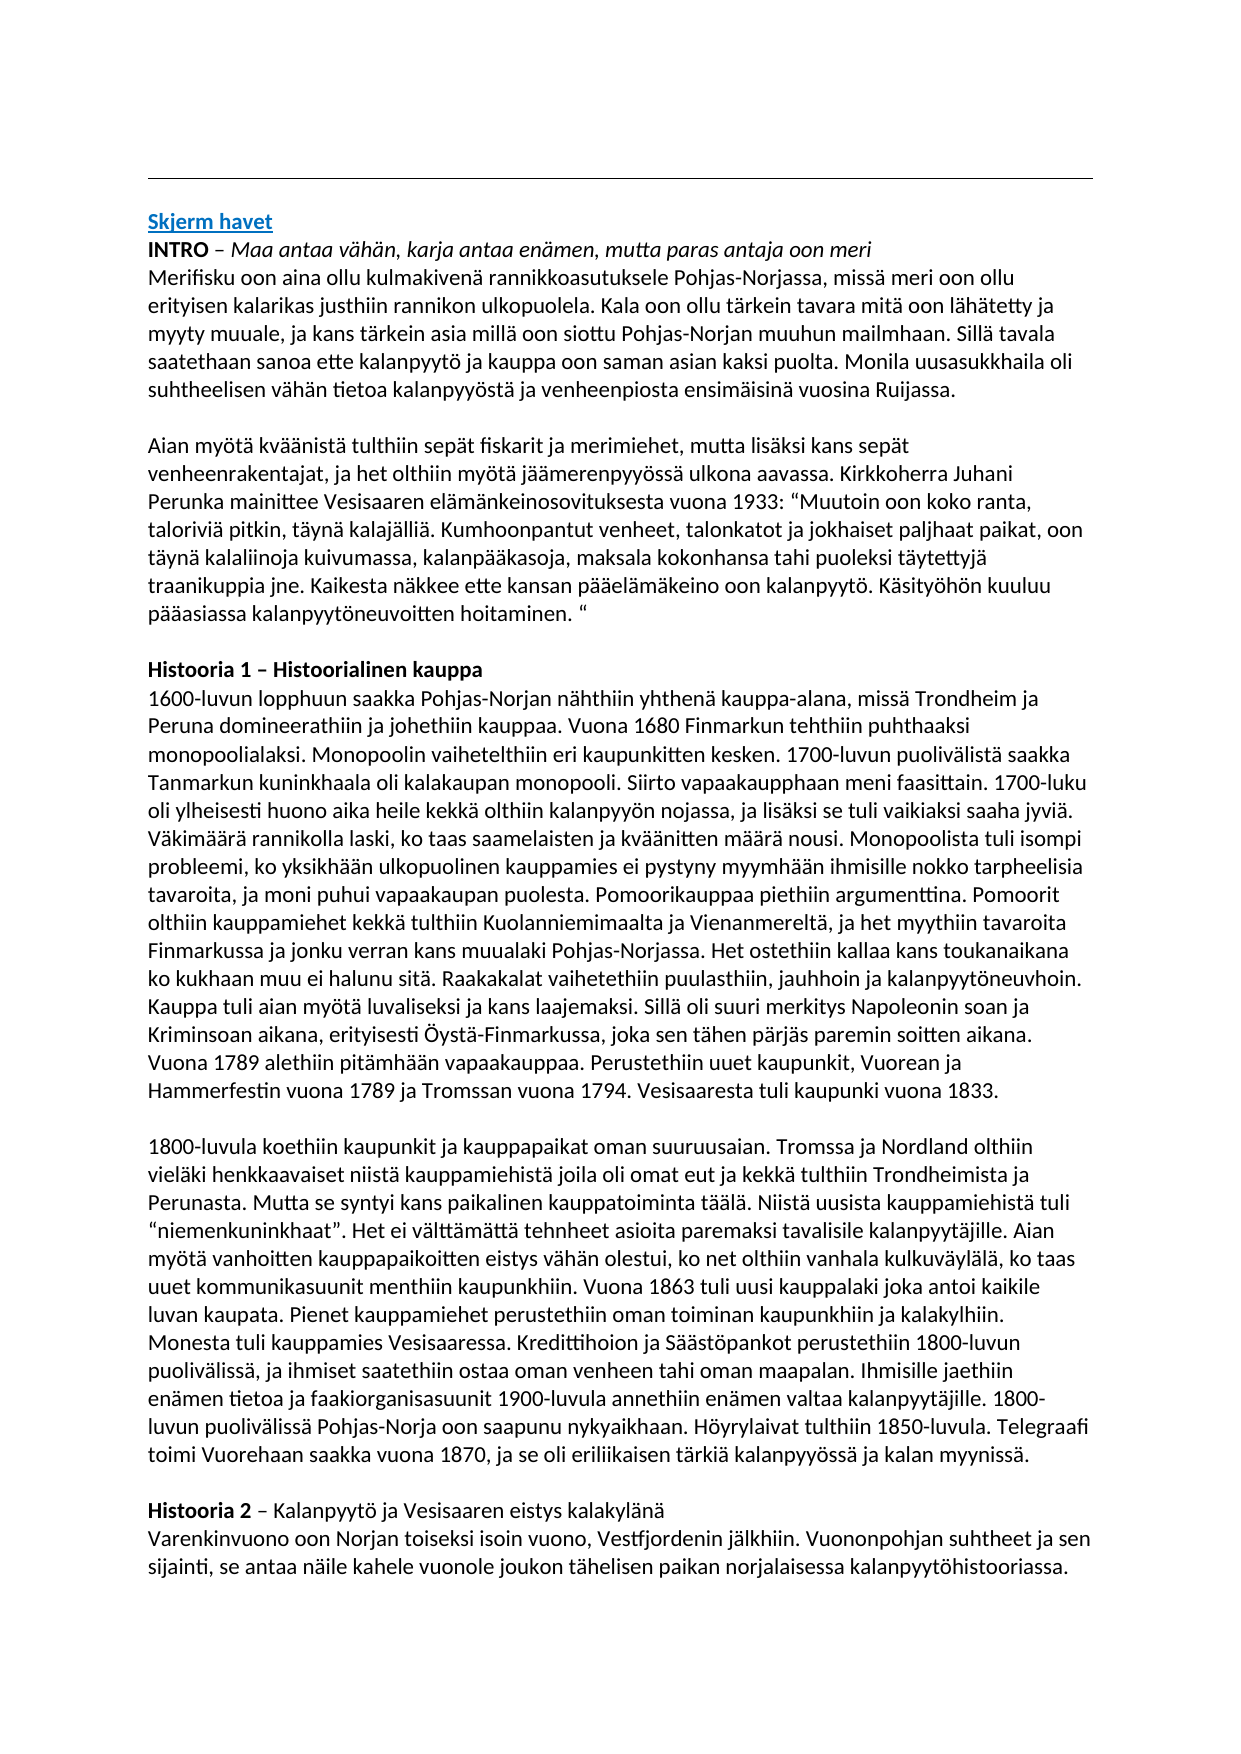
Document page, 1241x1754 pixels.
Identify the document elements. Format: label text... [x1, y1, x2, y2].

text 1800-luvula koethiin kaupunkit ja kauppapaikat oman suuruusaian. Tromssa ja Nordland olthiin vieläki henkkaavaiset niistä kauppamiehistä joila oli omat eut ja kekkä tulthiin Trondheimista ja Perunasta. Mutta se syntyi kans paikalinen kauppatoiminta täälä. Niistä uusista kauppamiehistä tuli “niemenkuninkhaat”. Het ei välttämättä tehnheet asioita paremaksi tavalisile kalanpyytäjille. Aian myötä vanhoitten kauppapaikoitten eistys vähän olestui, ko net olthiin vanhala kulkuväylälä, ko taas uuet kommunikasuunit menthiin kaupunkhiin. Vuona 1863 tuli uusi kauppalaki joka antoi kaikile luvan kaupata. Pienet kauppamiehet perustethiin oman toiminan kaupunkhiin ja kalakylhiin. Monesta tuli kauppamies Vesisaaressa. Kredittihoion ja Säästöpankot perustethiin 1800-luvun puolivälissä, ja ihmiset saatethiin ostaa oman venheen tahi oman maapalan. Ihmisille jaethiin enämen tietoa ja faakiorganisasuunit 1900-luvula annethiin enämen valtaa kalanpyytäjille. 1800-luvun puolivälissä Pohjas-Norja oon saapunu nykyaikhaan. Höyrylaivat tulthiin 1850-luvula. Telegraafi toimi Vuorehaan saakka vuona 1870, ja se oli eriliikaisen tärkiä kalanpyyössä ja kalan myynissä. [148, 1132, 1093, 1468]
text INTRO – Maa antaa vähän, karja antaa enämen, mutta paras antaja oon meri [148, 235, 1093, 263]
text Histooria 1 – Histoorialinen kauppa [148, 656, 1093, 684]
text Histooria 2 – Kalanpyytö ja Vesisaaren eistys kalakylänä [148, 1496, 1093, 1524]
text Merifisku oon aina ollu kulmakivenä rannikkoasutuksele Pohjas-Norjassa, missä meri oon ollu erityisen kalarikas justhiin rannikon ulkopuolela. Kala oon ollu tärkein tavara mitä oon lähätetty ja myyty muuale, ja kans tärkein asia millä oon siottu Pohjas-Norjan muuhun mailmhaan. Sillä tavala saatethaan sanoa ette kalanpyytö ja kauppa oon saman asian kaksi puolta. Monila uusasukkhaila oli suhtheelisen vähän tietoa kalanpyyöstä ja venheenpiosta ensimäisinä vuosina Ruijassa. [148, 263, 1093, 403]
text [148, 1524, 1093, 1580]
text Aian myötä kväänistä tulthiin sepät fiskarit ja merimiehet, mutta lisäksi kans sepät venheenrakentajat, ja het olthiin myötä jäämerenpyyössä ulkona aavassa. Kirkkoherra Juhani Perunka mainittee Vesisaaren elämänkeinosovituksesta vuona 1933: “Muutoin oon koko ranta, taloriviä pitkin, täynä kalajälliä. Kumhoonpantut venheet, talonkatot ja jokhaiset paljhaat paikat, oon täynä kalaliinoja kuivumassa, kalanpääkasoja, maksala kokonhansa tahi puoleksi täytettyjä traanikuppia jne. Kaikesta näkkee ette kansan pääelämäkeino oon kalanpyytö. Käsityöhön kuuluu pääasiassa kalanpyytöneuvoitten hoitaminen. “ [148, 431, 1093, 628]
text Skjerm havet [148, 207, 1093, 235]
text 1600-luvun lopphuun saakka Pohjas-Norjan nähthiin yhthenä kauppa-alana, missä Trondheim ja Peruna domineerathiin ja johethiin kauppaa. Vuona 1680 Finmarkun tehthiin puhthaaksi monopoolialaksi. Monopoolin vaihetelthiin eri kaupunkitten kesken. 1700-luvun puolivälistä saakka Tanmarkun kuninkhaala oli kalakaupan monopooli. Siirto vapaakaupphaan meni faasittain. 1700-luku oli ylheisesti huono aika heile kekkä olthiin kalanpyyön nojassa, ja lisäksi se tuli vaikiaksi saaha jyviä. Väkimäärä rannikolla laski, ko taas saamelaisten ja kväänitten määrä nousi. Monopoolista tuli isompi probleemi, ko yksikhään ulkopuolinen kauppamies ei pystyny myymhään ihmisille nokko tarpheelisia tavaroita, ja moni puhui vapaakaupan puolesta. Pomoorikauppaa piethiin argumenttina. Pomoorit olthiin kauppamiehet kekkä tulthiin Kuolanniemimaalta ja Vienanmereltä, ja het myythiin tavaroita Finmarkussa ja jonku verran kans muualaki Pohjas-Norjassa. Het ostethiin kallaa kans toukanaikana ko kukhaan muu ei halunu sitä. Raakakalat vaihetethiin puulasthiin, jauhhoin ja kalanpyytöneuvhoin. Kauppa tuli aian myötä luvaliseksi ja kans laajemaksi. Sillä oli suuri merkitys Napoleonin soan ja Kriminsoan aikana, erityisesti Öystä-Finmarkussa, joka sen tähen pärjäs paremin soitten aikana. Vuona 1789 alethiin pitämhään vapaakauppaa. Perustethiin uuet kaupunkit, Vuorean ja Hammerfestin vuona 1789 ja Tromssan vuona 1794. Vesisaaresta tuli kaupunki vuona 1833. [148, 684, 1093, 1104]
